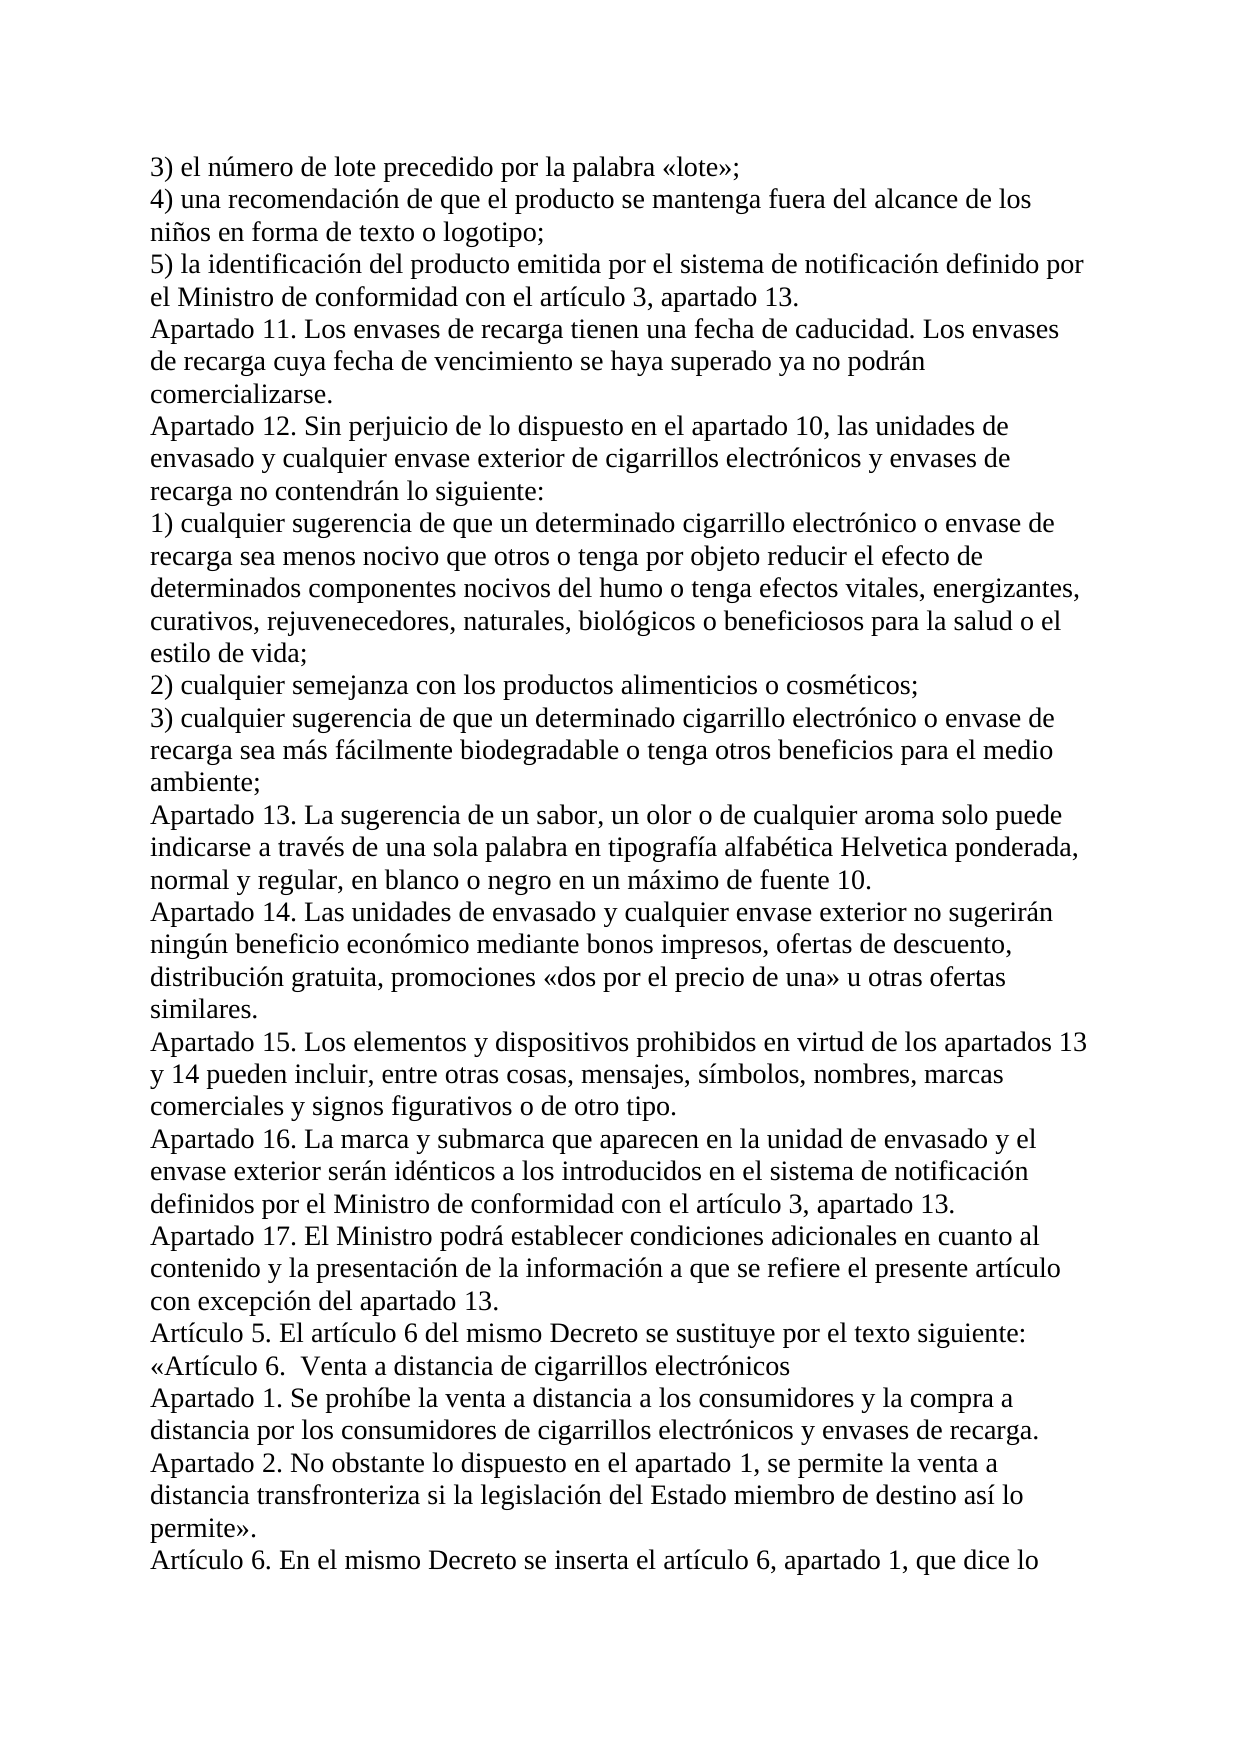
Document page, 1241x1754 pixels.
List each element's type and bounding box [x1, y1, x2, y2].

text [150, 150, 1090, 1575]
